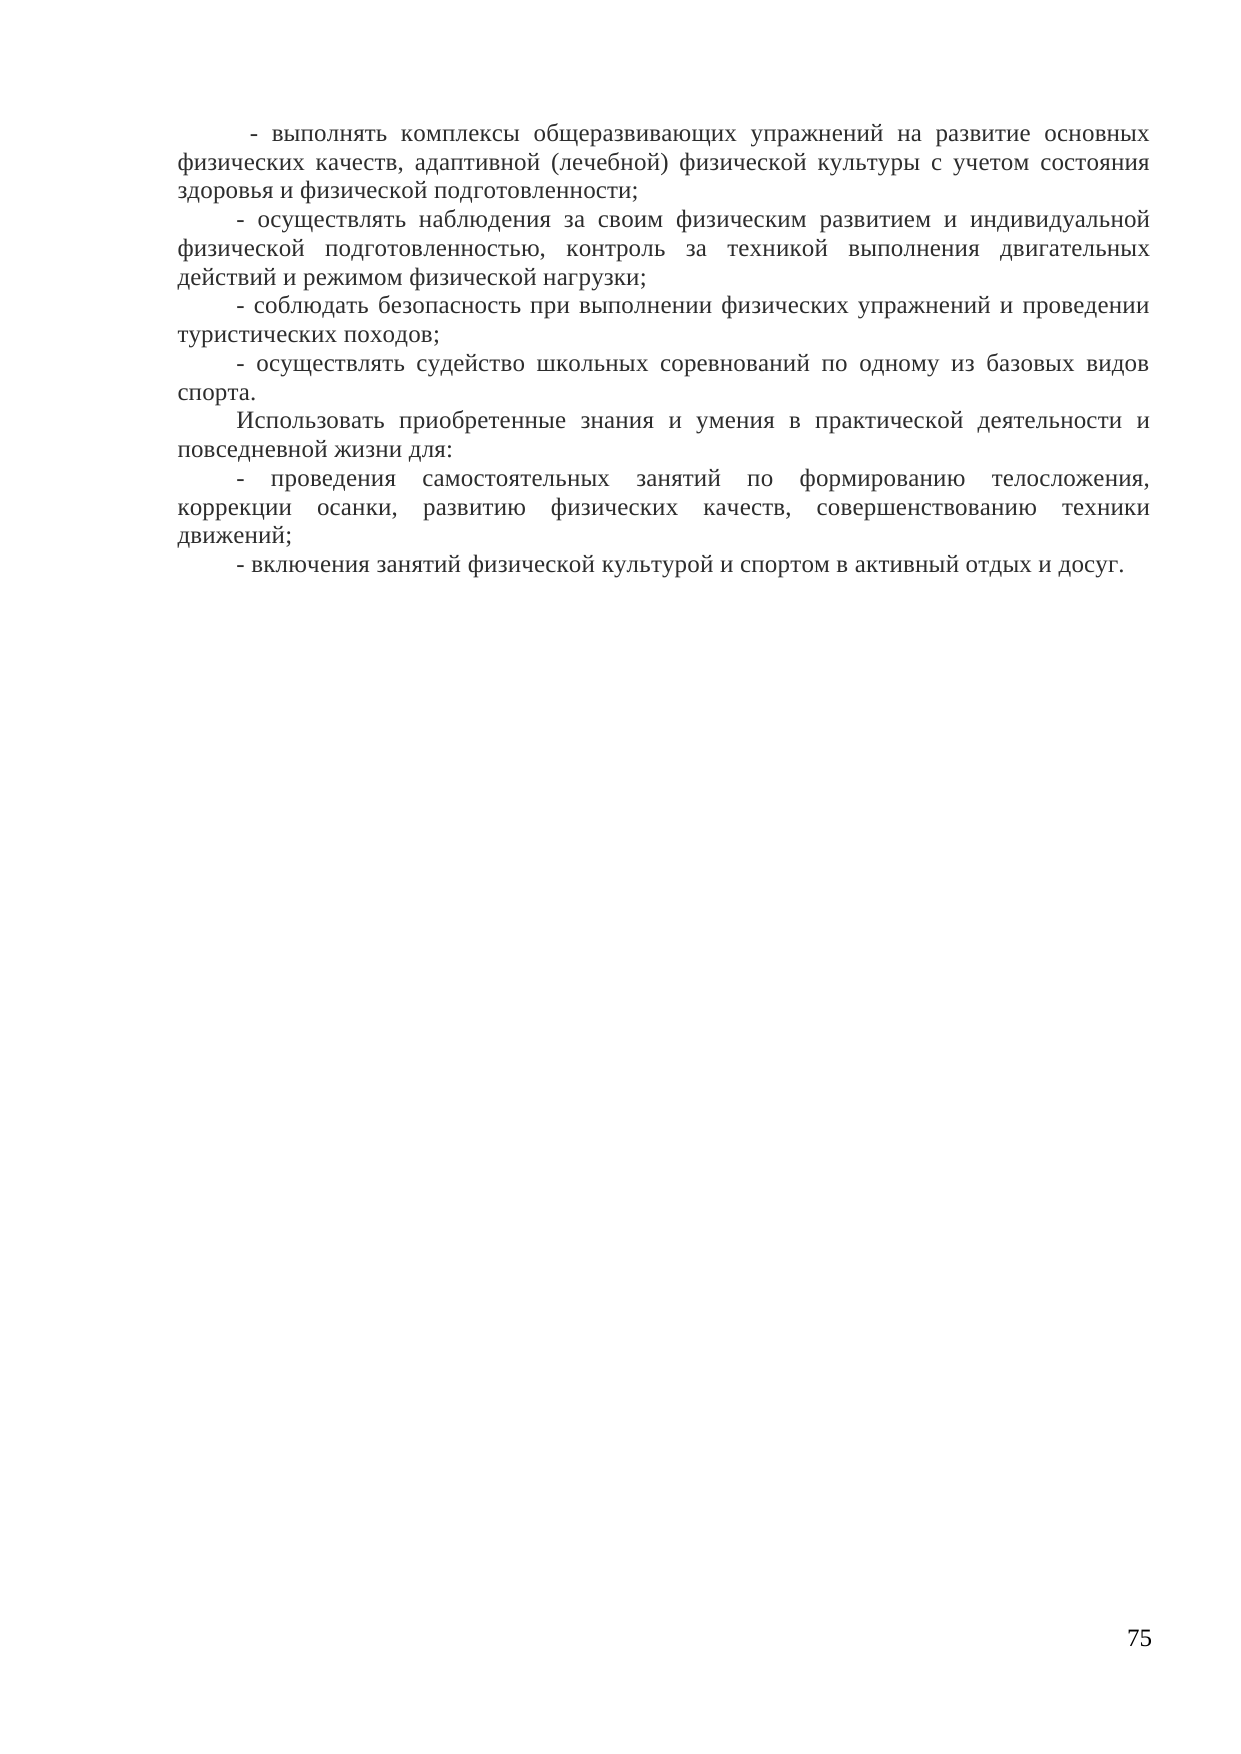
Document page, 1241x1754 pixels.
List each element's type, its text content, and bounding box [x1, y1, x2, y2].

text - выполнять комплексы общеразвивающих упражнений на развитие основных физических качеств, адаптивной (лечебной) физической культуры с учетом состояния здоровья и физической подготовленности; [177, 118, 1152, 204]
text - соблюдать безопасность при выполнении физических упражнений и проведении туристических походов; [177, 291, 1152, 348]
text - осуществлять судейство школьных соревнований по одному из базовых видов спорта. [177, 348, 1152, 406]
text - включения занятий физической культурой и спортом в активный отдых и досуг. [177, 549, 1152, 578]
text - осуществлять наблюдения за своим физическим развитием и индивидуальной физической подготовленностью, контроль за техникой выполнения двигательных действий и режимом физической нагрузки; [177, 204, 1152, 291]
text Использовать приобретенные знания и умения в практической деятельности и повседневной жизни для: [177, 406, 1152, 463]
text - проведения самостоятельных занятий по формированию телосложения, коррекции осанки, развитию физических качеств, совершенствованию техники движений; [177, 463, 1152, 549]
